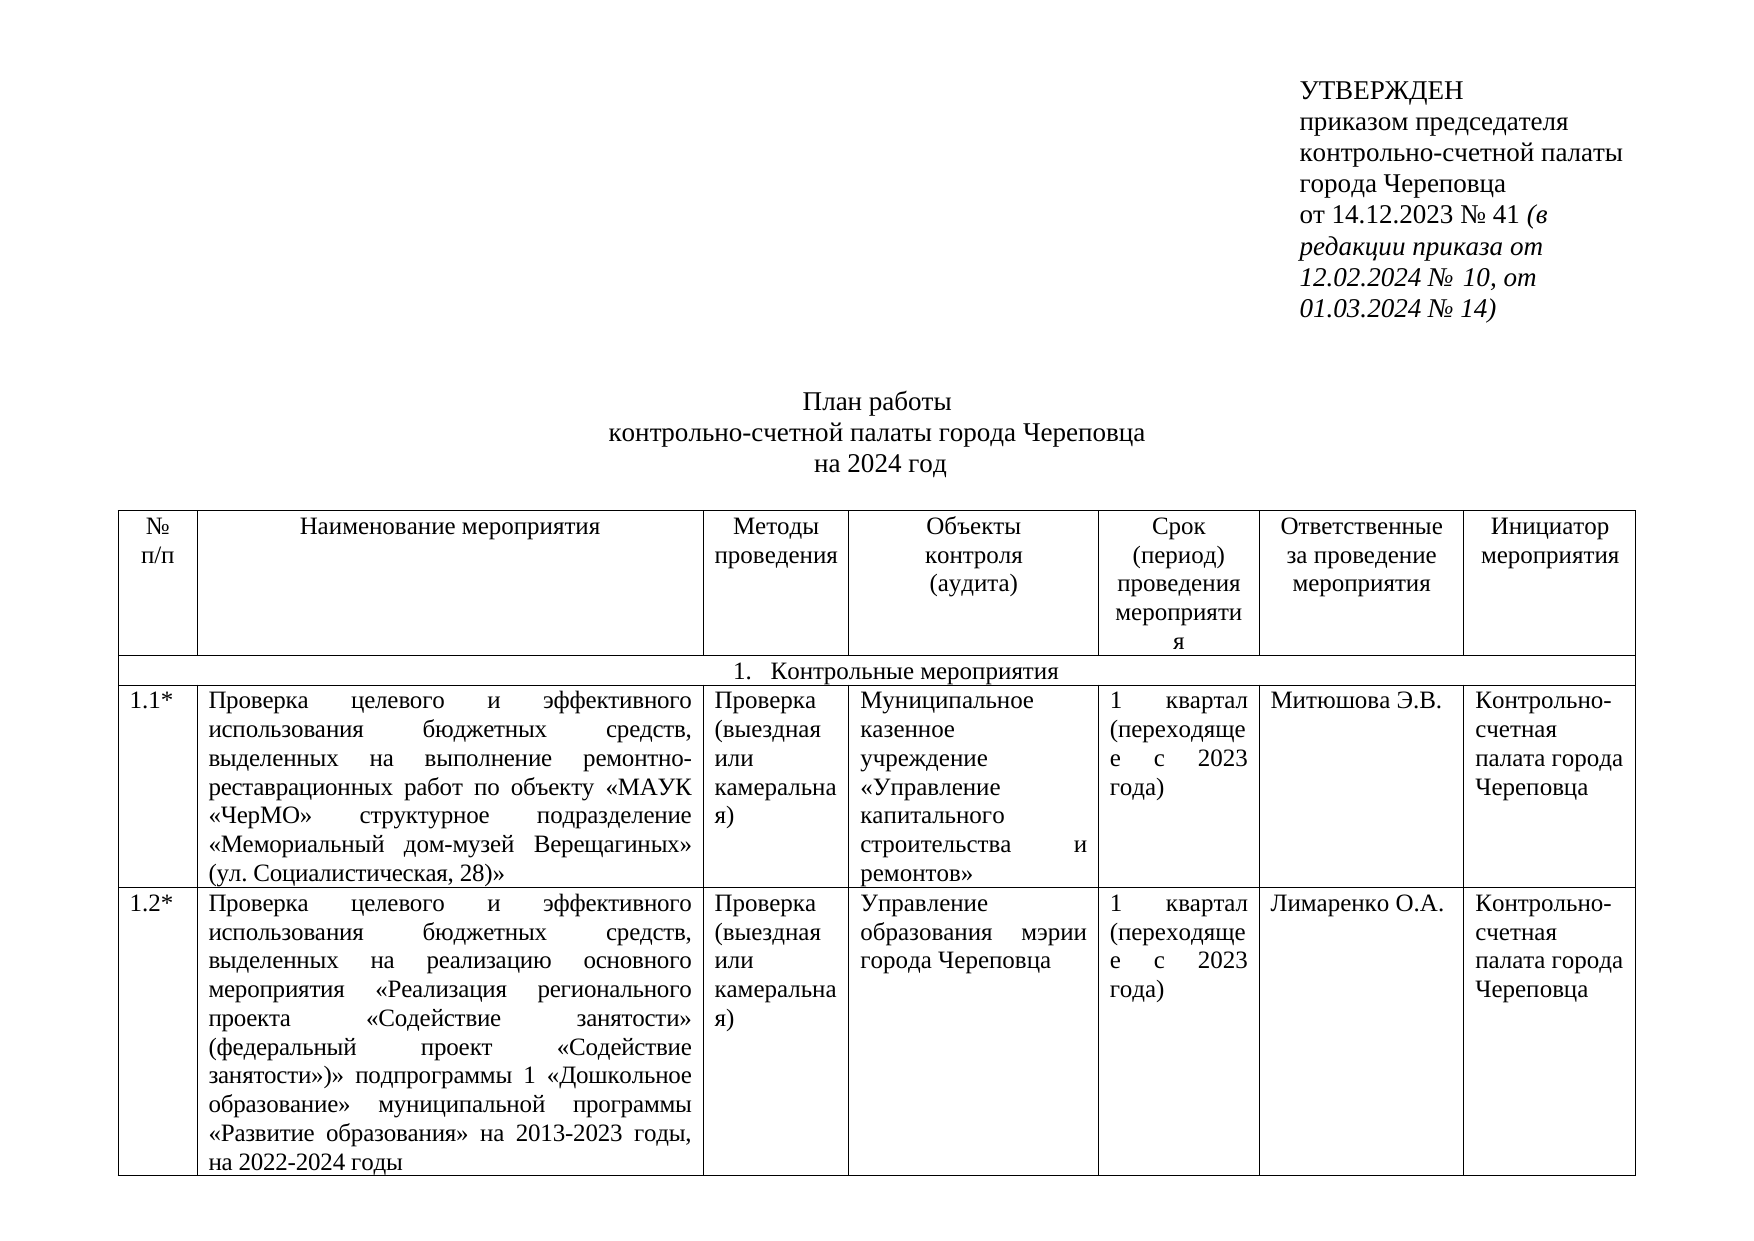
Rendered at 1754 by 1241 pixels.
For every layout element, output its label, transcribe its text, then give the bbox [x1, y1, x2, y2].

table_cell 1.2* [119, 888, 197, 1175]
table_header Ответственные за проведение мероприятия [1260, 511, 1463, 655]
text контрольно-счетной палаты города Череповца [118, 416, 1636, 448]
table_cell Контрольно-счетная палата города Череповца [1464, 686, 1635, 887]
table_cell 1 квартал (переходящее с 2023 года) [1099, 888, 1259, 1175]
table_header Наименование мероприятия [198, 511, 703, 655]
table_cell Муниципальное казенное учреждение «Управление капитального строительства и ремонтов» [849, 686, 1098, 887]
text УТВЕРЖДЕН [118, 74, 1636, 105]
table_cell Контрольные мероприятия [119, 656, 1635, 684]
table_header Срок (период) проведения мероприятия [1099, 511, 1259, 655]
table_header Методы проведения [704, 511, 848, 655]
table_cell Проверка целевого и эффективного использования бюджетных средств, выделенных на выполнение ремонтно-реставрационных работ по объекту «МАУК «ЧерМО» структурное подразделение «Мемориальный дом-музей Верещагиных» (ул. Социалистическая, 28)» [198, 686, 703, 887]
text города Череповца [1299, 167, 1636, 198]
text на 2024 год [118, 448, 1636, 479]
text от 14.12.2023 № 41 (в редакции приказа от 12.02.2024 № 10, от 01.03.2024 № 14) [1299, 198, 1636, 323]
text приказом председателя [1299, 105, 1636, 136]
table_cell Проверка (выездная или камеральная) [704, 686, 848, 887]
table_cell 1.1* [119, 686, 197, 887]
table_cell Контрольно-счетная палата города Череповца [1464, 888, 1635, 1175]
table_cell Проверка (выездная или камеральная) [704, 888, 848, 1175]
table_cell 1 квартал (переходящее с 2023 года) [1099, 686, 1259, 887]
text контрольно-счетной палаты [1299, 136, 1636, 167]
text План работы [118, 385, 1636, 416]
table_cell Митюшова Э.В. [1260, 686, 1463, 887]
table_header Инициатор мероприятия [1464, 511, 1635, 655]
table_cell Лимаренко О.А. [1260, 888, 1463, 1175]
table_header Объекты контроля (аудита) [849, 511, 1098, 655]
table_cell Проверка целевого и эффективного использования бюджетных средств, выделенных на реализацию основного мероприятия «Реализация регионального проекта «Содействие занятости» (федеральный проект «Содействие занятости»)» подпрограммы 1 «Дошкольное образование» муниципальной программы «Развитие образования» на 2013-2023 годы, на 2022-2024 годы [198, 888, 703, 1175]
table_header № п/п [119, 511, 197, 655]
table_cell Управление образования мэрии города Череповца [849, 888, 1098, 1175]
